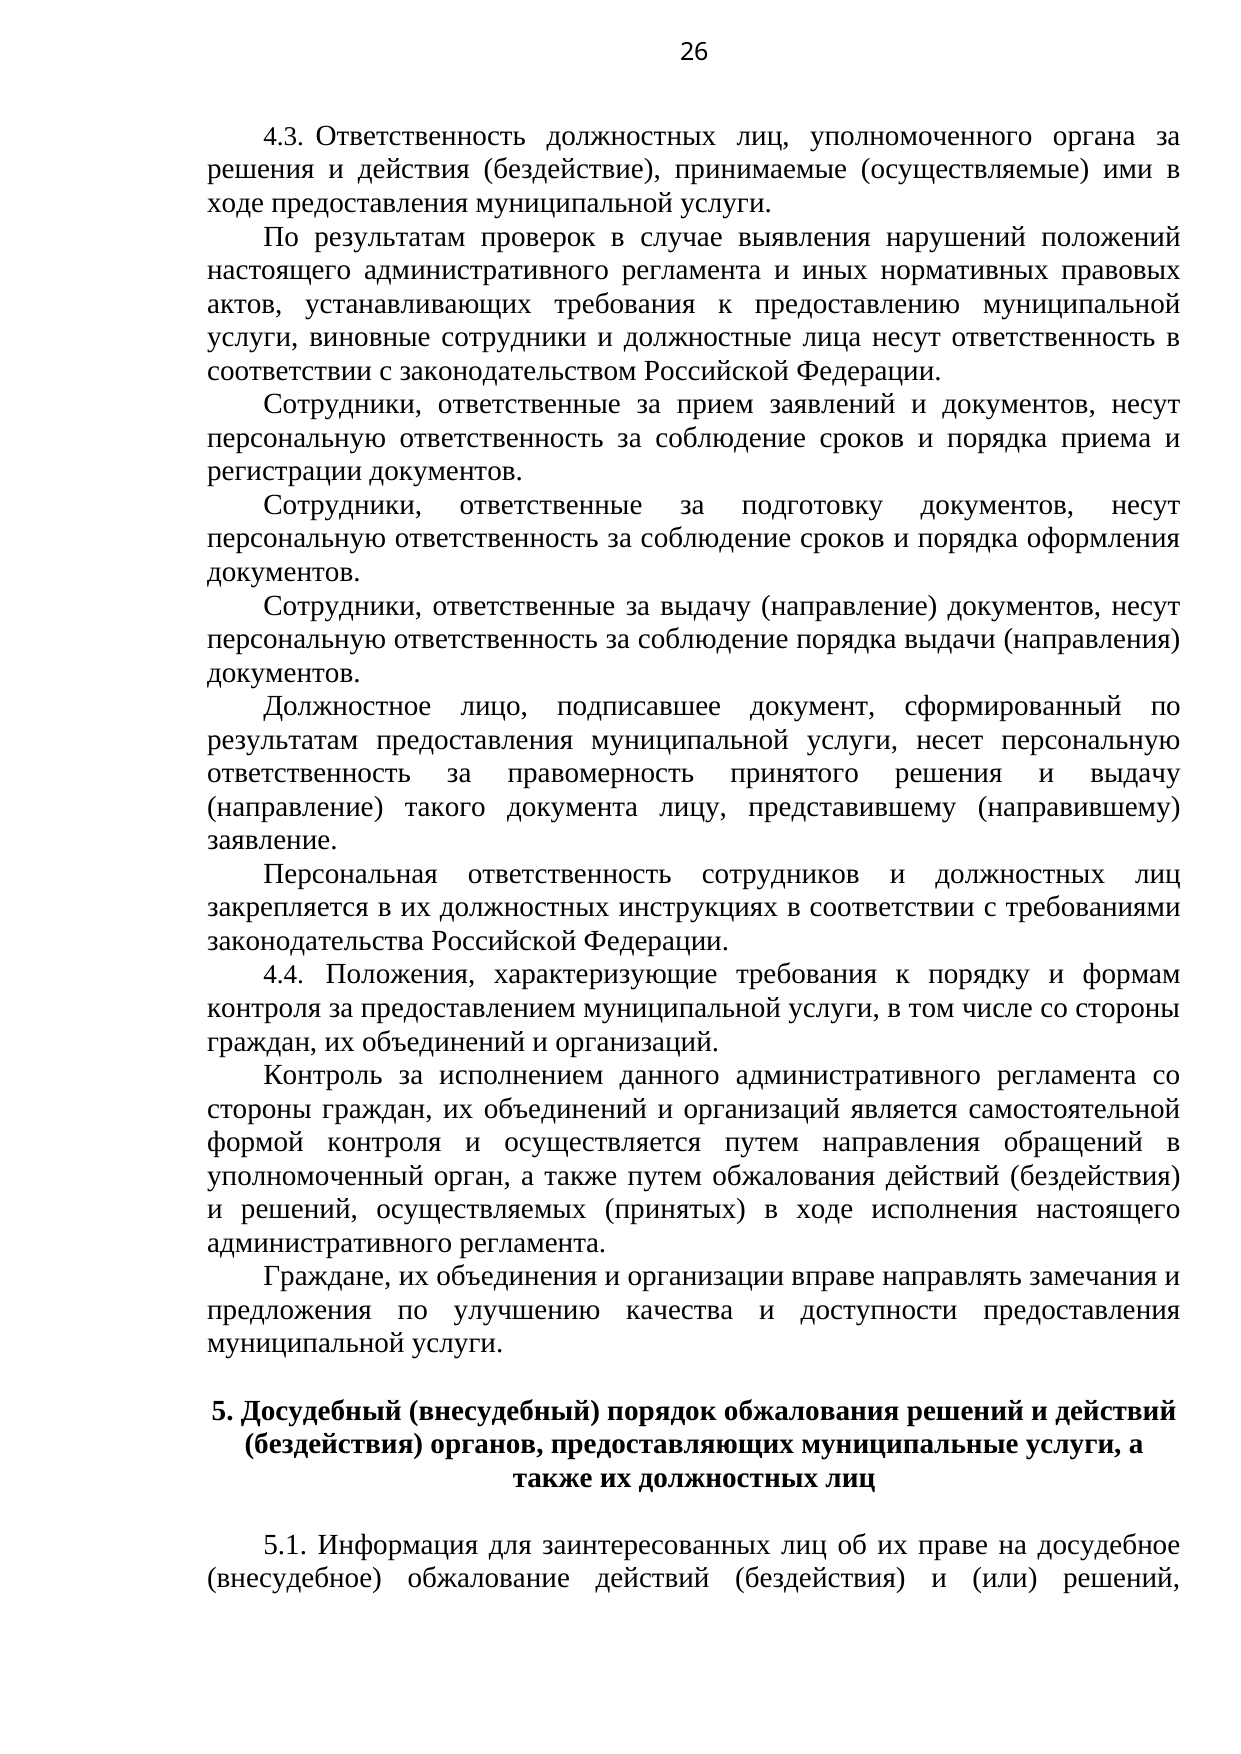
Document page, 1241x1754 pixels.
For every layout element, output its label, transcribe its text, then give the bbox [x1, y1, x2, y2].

text 5. Досудебный (внесудебный) порядок обжалования решений и действий (бездействия) органов, предоставляющих муниципальные услуги, а также их должностных лиц [207, 1393, 1181, 1493]
text Сотрудники, ответственные за выдачу (направление) документов, несут персональную ответственность за соблюдение порядка выдачи (направления) документов. [207, 588, 1181, 688]
text Должностное лицо, подписавшее документ, сформированный по результатам предоставления муниципальной услуги, несет персональную ответственность за правомерность принятого решения и выдачу (направление) такого документа лицу, представившему (направившему) заявление. [207, 688, 1181, 856]
text Сотрудники, ответственные за прием заявлений и документов, несут персональную ответственность за соблюдение сроков и порядка приема и регистрации документов. [207, 386, 1181, 487]
text Персональная ответственность сотрудников и должностных лиц закрепляется в их должностных инструкциях в соответствии с требованиями законодательства Российской Федерации. [207, 856, 1181, 957]
text Граждане, их объединения и организации вправе направлять замечания и предложения по улучшению качества и доступности предоставления муниципальной услуги. [207, 1258, 1181, 1359]
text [207, 1527, 1181, 1594]
list Положения, характеризующие требования к порядку и формам контроля за предоставлением муниципальной услуги, в том числе со стороны граждан, их объединений и организаций. [207, 957, 1181, 1057]
text Сотрудники, ответственные за подготовку документов, несут персональную ответственность за соблюдение сроков и порядка оформления документов. [207, 487, 1181, 588]
text По результатам проверок в случае выявления нарушений положений настоящего административного регламента и иных нормативных правовых актов, устанавливающих требования к предоставлению муниципальной услуги, виновные сотрудники и должностные лица несут ответственность в соответствии с законодательством Российской Федерации. [207, 219, 1181, 386]
list Ответственность должностных лиц, уполномоченного органа за решения и действия (бездействие), принимаемые (осуществляемые) ими в ходе предоставления муниципальной услуги. [207, 118, 1181, 219]
text Контроль за исполнением данного административного регламента со стороны граждан, их объединений и организаций является самостоятельной формой контроля и осуществляется путем направления обращений в уполномоченный орган, а также путем обжалования действий (бездействия) и решений, осуществляемых (принятых) в ходе исполнения настоящего административного регламента. [207, 1057, 1181, 1258]
